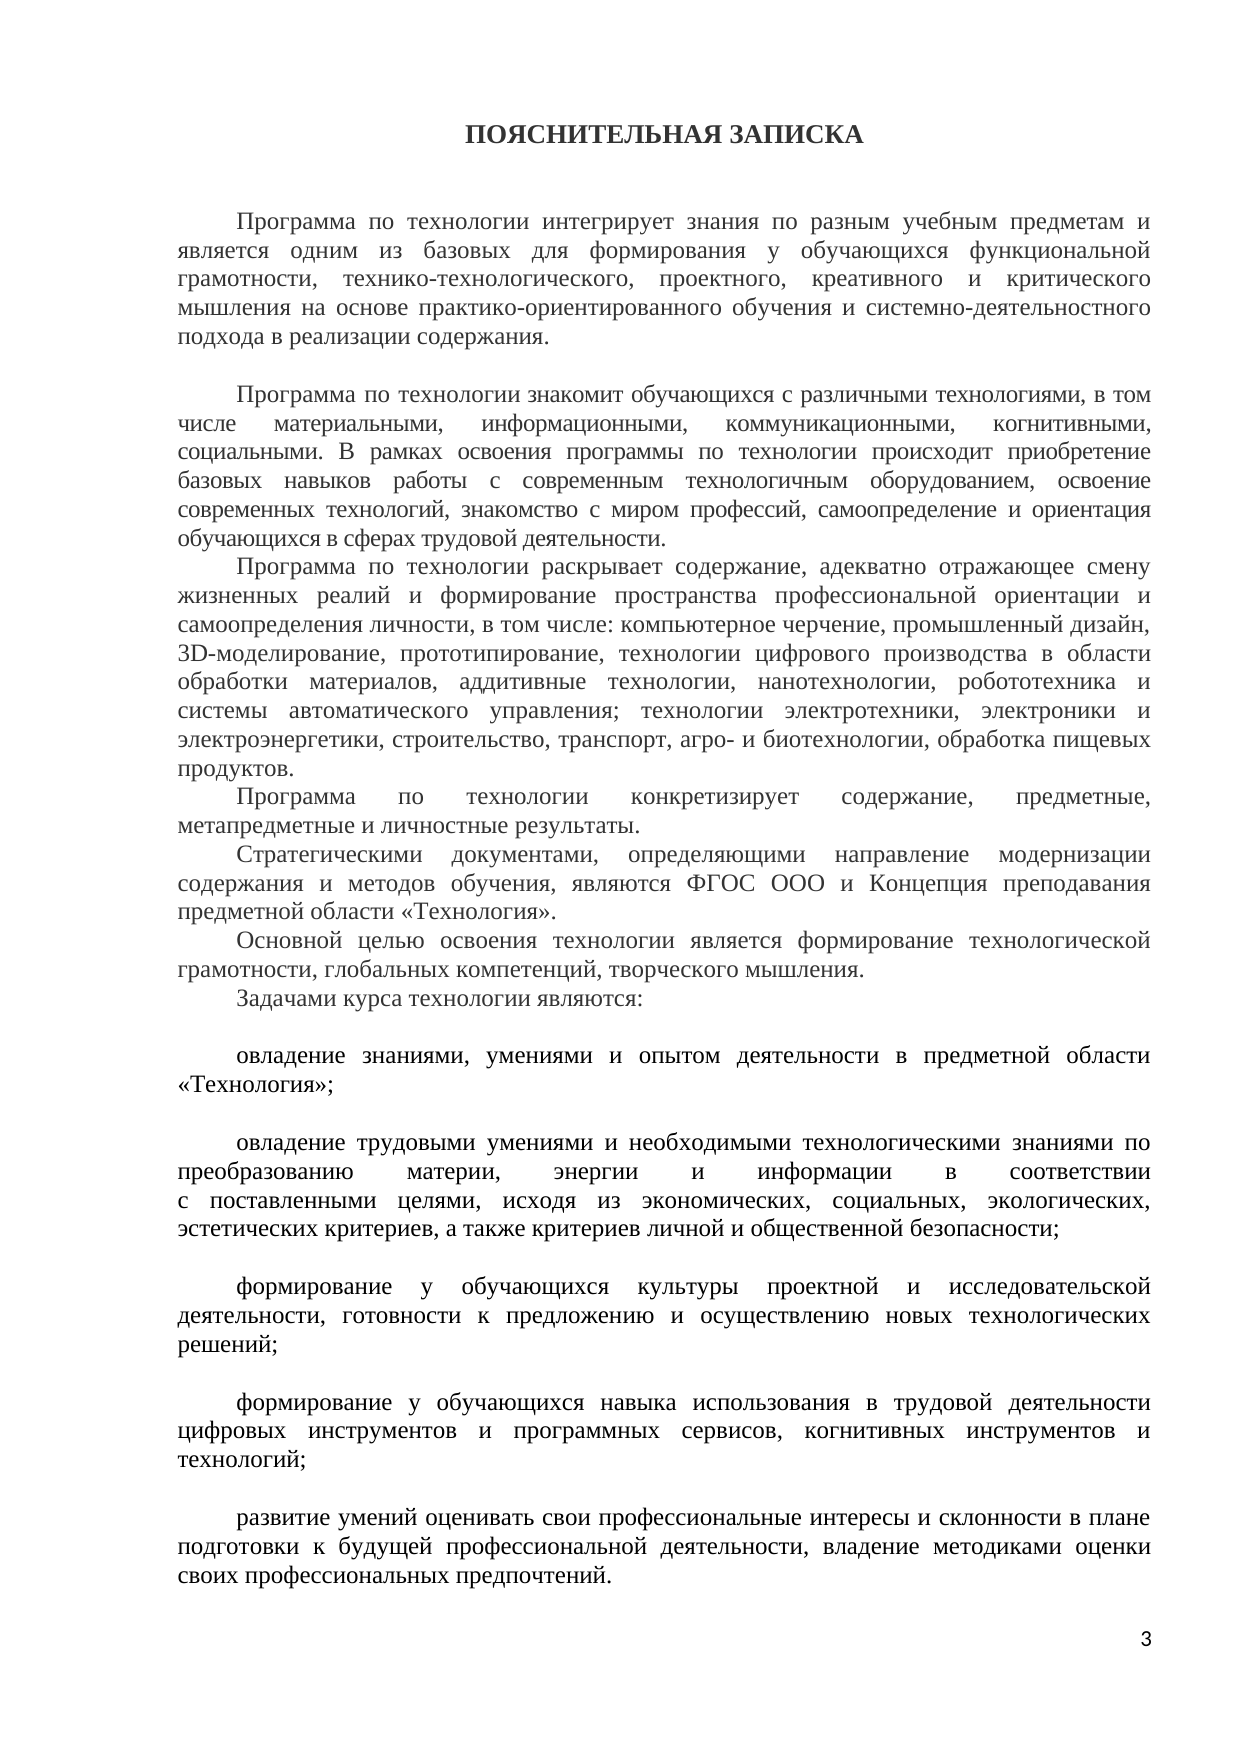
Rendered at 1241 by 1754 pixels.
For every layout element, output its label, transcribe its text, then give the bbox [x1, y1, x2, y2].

text Программа по технологии интегрирует знания по разным учебным предметам и является одним из базовых для формирования у обучающихся функциональной грамотности, технико-технологического, проектного, креативного и критического мышления на основе практико-ориентированного обучения и системно-деятельностного подхода в реализации содержания. [177, 206, 1152, 350]
text ПОЯСНИТЕЛЬНАЯ ЗАПИСКА [177, 118, 1152, 149]
text овладение знаниями, умениями и опытом деятельности в предметной области «Технология»; [177, 1041, 1152, 1098]
text Программа по технологии знакомит обучающихся с различными технологиями, в том числе материальными, информационными, коммуникационными, когнитивными, социальными. В рамках освоения программы по технологии происходит приобретение базовых навыков работы с современным технологичным оборудованием, освоение современных технологий, знакомство с миром профессий, самоопределение и ориентация обучающихся в сферах трудовой деятельности. [177, 379, 1152, 551]
text развитие умений оценивать свои профессиональные интересы и склонности в плане подготовки к будущей профессиональной деятельности, владение методиками оценки своих профессиональных предпочтений. [177, 1502, 1152, 1588]
text Программа по технологии раскрывает содержание, адекватно отражающее смену жизненных реалий и формирование пространства профессиональной ориентации и самоопределения личности, в том числе: компьютерное черчение, промышленный дизайн, 3D-моделирование, прототипирование, технологии цифрового производства в области обработки материалов, аддитивные технологии, нанотехнологии, робототехника и системы автоматического управления; технологии электротехники, электроники и электроэнергетики, строительство, транспорт, агро- и биотехнологии, обработка пищевых продуктов. [177, 551, 1152, 781]
text Задачами курса технологии являются: [177, 983, 1152, 1011]
text формирование у обучающихся навыка использования в трудовой деятельности цифровых инструментов и программных сервисов, когнитивных инструментов и технологий; [177, 1387, 1152, 1473]
text Программа по технологии конкретизирует содержание, предметные, метапредметные и личностные результаты. [177, 781, 1152, 839]
text овладение трудовыми умениями и необходимыми технологическими знаниями по преобразованию материи, энергии и информации в соответствии с поставленными целями, исходя из экономических, социальных, экологических, эстетических критериев, а также критериев личной и общественной безопасности; [177, 1127, 1152, 1242]
text Стратегическими документами, определяющими направление модернизации содержания и методов обучения, являются ФГОС ООО и Концепция преподавания предметной области «Технология». [177, 839, 1152, 925]
text формирование у обучающихся культуры проектной и исследовательской деятельности, готовности к предложению и осуществлению новых технологических решений; [177, 1271, 1152, 1358]
text Основной целью освоения технологии является формирование технологической грамотности, глобальных компетенций, творческого мышления. [177, 925, 1152, 983]
